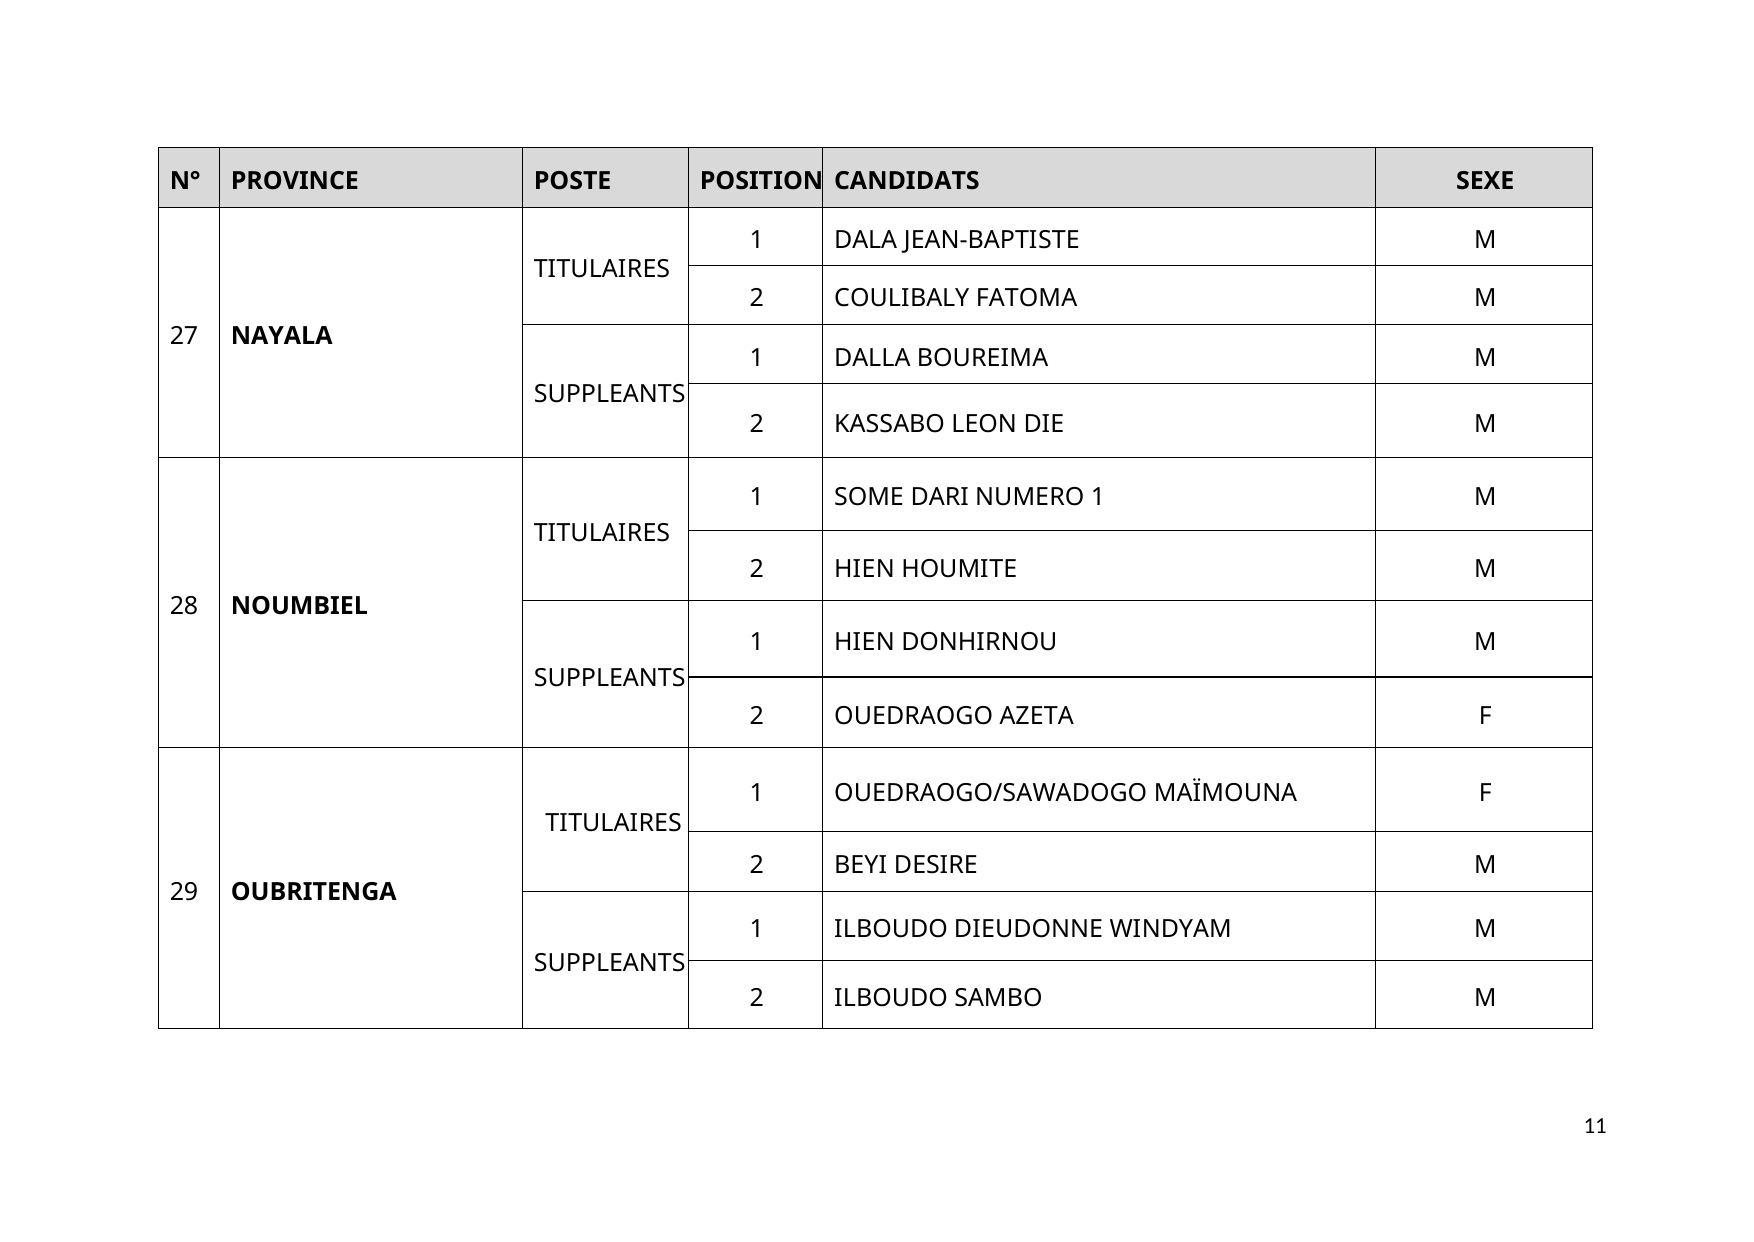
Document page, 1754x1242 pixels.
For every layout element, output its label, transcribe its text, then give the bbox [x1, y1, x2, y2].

table_cell 1 [689, 892, 822, 960]
table_cell ILBOUDO SAMBO [823, 961, 1375, 1028]
table_cell TITULAIRES [523, 458, 688, 600]
table_cell M [1376, 892, 1592, 960]
table_cell 2 [689, 678, 822, 747]
table_cell KASSABO LEON DIE [823, 384, 1375, 457]
table_cell M [1376, 458, 1592, 530]
table_cell DALLA BOUREIMA [823, 325, 1375, 383]
table_cell 2 [689, 384, 822, 457]
table_cell SUPPLEANTS [523, 601, 688, 747]
table_cell NOUMBIEL [220, 458, 522, 747]
table_cell 2 [689, 531, 822, 600]
table_cell OUEDRAOGO AZETA [823, 678, 1375, 747]
table_cell M [1376, 208, 1592, 265]
table_header CANDIDATS [823, 148, 1375, 207]
table_cell F [1376, 678, 1592, 747]
table_cell M [1376, 266, 1592, 324]
table_cell 1 [689, 325, 822, 383]
table_cell COULIBALY FATOMA [823, 266, 1375, 324]
table_header POSTE [523, 148, 688, 207]
table_cell HIEN DONHIRNOU [823, 601, 1375, 676]
table_cell M [1376, 961, 1592, 1028]
table_cell 27 [159, 208, 219, 457]
table_cell M [1376, 325, 1592, 383]
table_cell 2 [689, 832, 822, 891]
table_cell 2 [689, 266, 822, 324]
table_header N° [159, 148, 219, 207]
table_cell BEYI DESIRE [823, 832, 1375, 891]
table_cell M [1376, 384, 1592, 457]
table_cell M [1376, 531, 1592, 600]
table_cell 1 [689, 601, 822, 676]
table_cell M [1376, 832, 1592, 891]
table_cell SOME DARI NUMERO 1 [823, 458, 1375, 530]
table_cell M [1376, 601, 1592, 676]
table_cell 2 [689, 961, 822, 1028]
table_cell 28 [159, 458, 219, 747]
table_cell 1 [689, 208, 822, 265]
table_cell HIEN HOUMITE [823, 531, 1375, 600]
table_cell NAYALA [220, 208, 522, 457]
table_cell DALA JEAN-BAPTISTE [823, 208, 1375, 265]
table_cell 1 [689, 458, 822, 530]
table_cell TITULAIRES [523, 208, 688, 324]
table_cell 1 [689, 748, 822, 831]
table_header SEXE [1376, 148, 1592, 207]
table_cell ILBOUDO DIEUDONNE WINDYAM [823, 892, 1375, 960]
table_cell TITULAIRES [523, 748, 688, 891]
table_cell OUBRITENGA [220, 748, 522, 1028]
table_header POSITION [689, 148, 822, 207]
table_cell OUEDRAOGO/SAWADOGO MAÏMOUNA [823, 748, 1375, 831]
table_cell SUPPLEANTS [523, 892, 688, 1028]
table_cell 29 [159, 748, 219, 1028]
table_cell F [1376, 748, 1592, 831]
table_cell SUPPLEANTS [523, 325, 688, 457]
table_header PROVINCE [220, 148, 522, 207]
